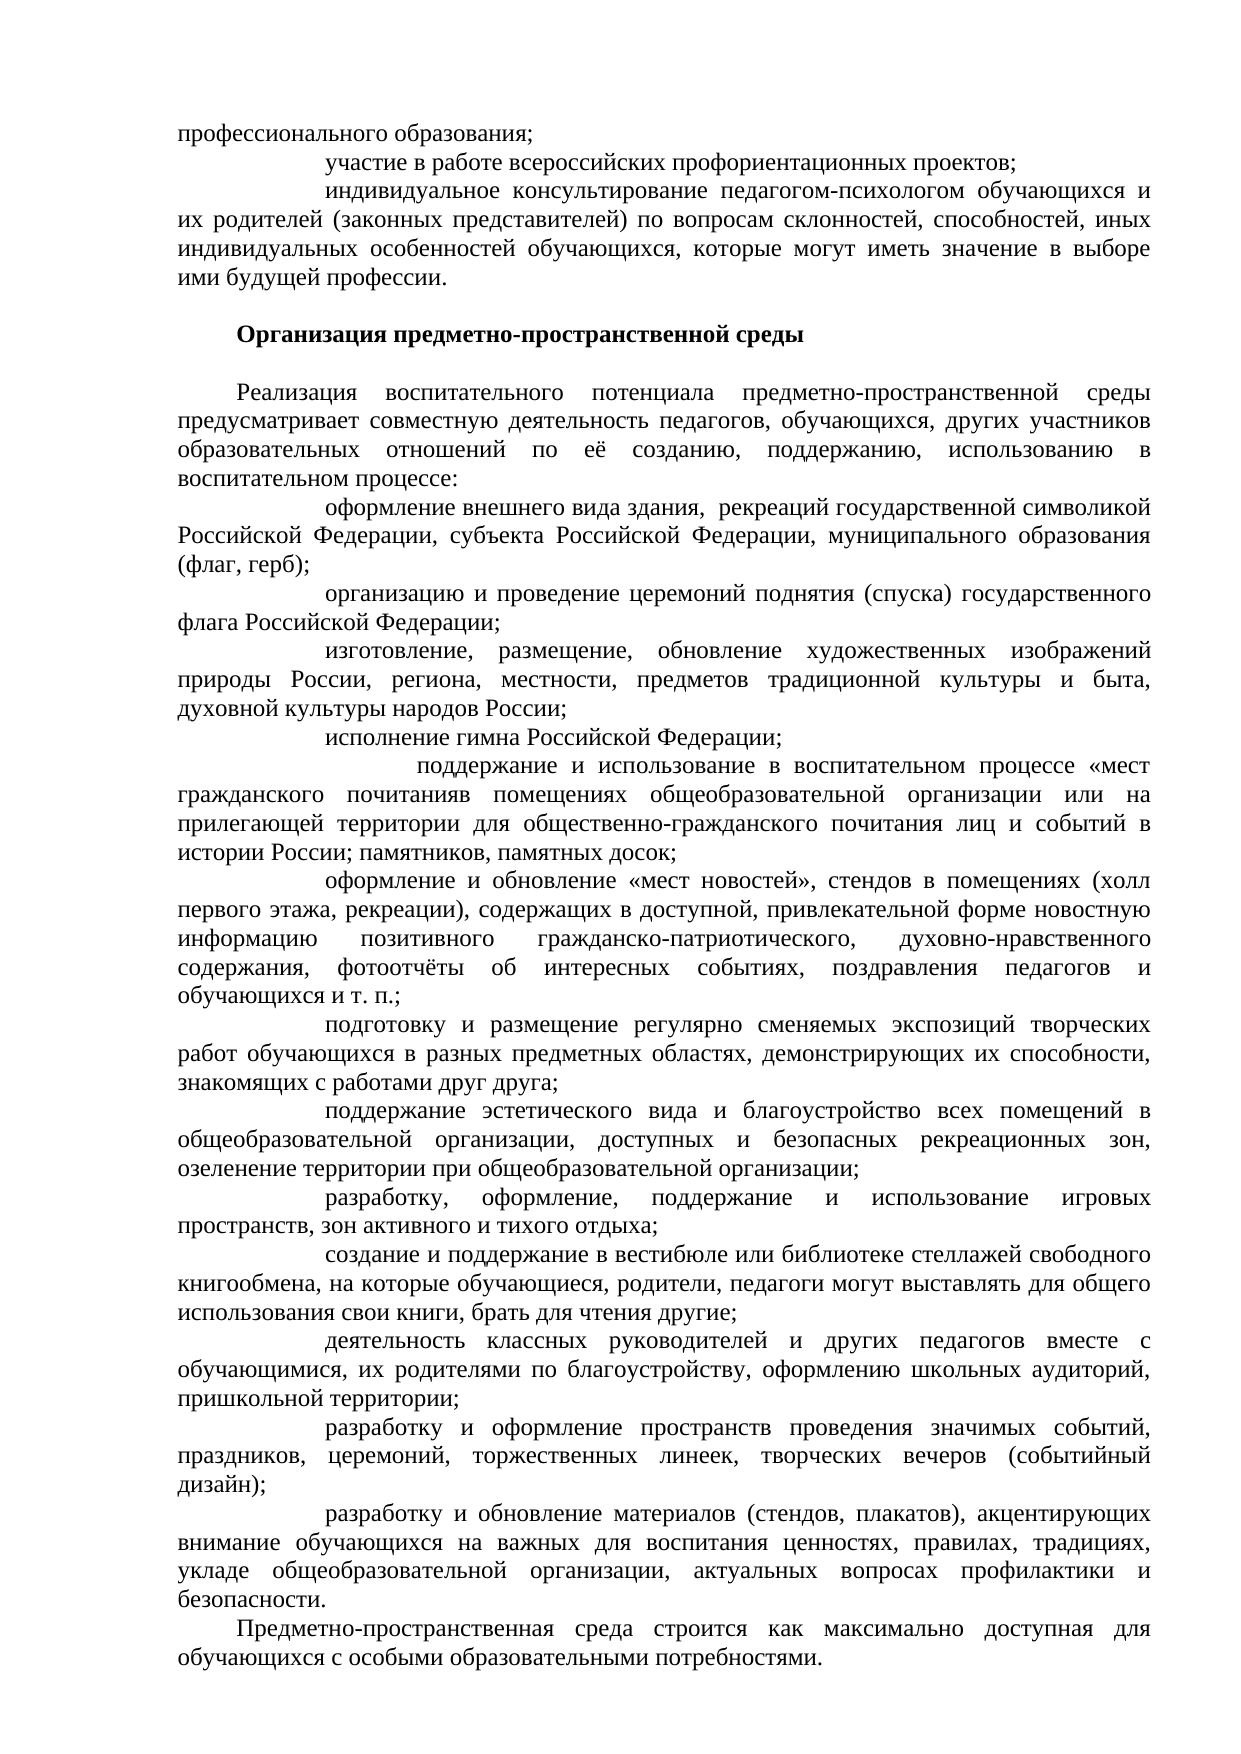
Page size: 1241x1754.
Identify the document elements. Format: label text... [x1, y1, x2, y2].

text  подготовку и размещение регулярно сменяемых экспозиций творческих работ обучающихся в разных предметных областях, демонстрирующих их способности, знакомящих с работами друг друга; [177, 1009, 1152, 1096]
text Предметно-пространственная среда строится как максимально доступная для обучающихся с особыми образовательными потребностями. [177, 1613, 1152, 1671]
text Организация предметно-пространственной среды [177, 319, 1152, 348]
text  индивидуальное консультирование педагогом-психологом обучающихся и их родителей (законных представителей) по вопросам склонностей, способностей, иных индивидуальных особенностей обучающихся, которые могут иметь значение в выборе ими будущей профессии. [177, 176, 1152, 291]
text  поддержание и использование в воспитательном процессе «мест гражданского почитанияв помещениях общеобразовательной организации или на прилегающей территории для общественно-гражданского почитания лиц и событий в истории России; памятников, памятных досок; [177, 751, 1152, 866]
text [177, 118, 1152, 147]
text  деятельность классных руководителей и других педагогов вместе с обучающимися, их родителями по благоустройству, оформлению школьных аудиторий, пришкольной территории; [177, 1326, 1152, 1412]
text Реализация воспитательного потенциала предметно-пространственной среды предусматривает совместную деятельность педагогов, обучающихся, других участников образовательных отношений по её созданию, поддержанию, использованию в воспитательном процессе: [177, 377, 1152, 492]
text  разработку, оформление, поддержание и использование игровых пространств, зон активного и тихого отдыха; [177, 1182, 1152, 1239]
text  поддержание эстетического вида и благоустройство всех помещений в общеобразовательной организации, доступных и безопасных рекреационных зон, озеленение территории при общеобразовательной организации; [177, 1096, 1152, 1182]
text  оформление внешнего вида здания, рекреаций государственной символикой Российской Федерации, субъекта Российской Федерации, муниципального образования (флаг, герб); [177, 492, 1152, 578]
text  разработку и обновление материалов (стендов, плакатов), акцентирующих внимание обучающихся на важных для воспитания ценностях, правилах, традициях, укладе общеобразовательной организации, актуальных вопросах профилактики и безопасности. [177, 1498, 1152, 1613]
text  разработку и оформление пространств проведения значимых событий, праздников, церемоний, торжественных линеек, творческих вечеров (событийный дизайн); [177, 1412, 1152, 1498]
text  создание и поддержание в вестибюле или библиотеке стеллажей свободного книгообмена, на которые обучающиеся, родители, педагоги могут выставлять для общего использования свои книги, брать для чтения другие; [177, 1239, 1152, 1326]
text  организацию и проведение церемоний поднятия (спуска) государственного флага Российской Федерации; [177, 578, 1152, 636]
text  оформление и обновление «мест новостей», стендов в помещениях (холл первого этажа, рекреации), содержащих в доступной, привлекательной форме новостную информацию позитивного гражданско-патриотического, духовно-нравственного содержания, фотоотчёты об интересных событиях, поздравления педагогов и обучающихся и т. п.; [177, 866, 1152, 1009]
text  исполнение гимна Российской Федерации; [177, 722, 1152, 751]
text  участие в работе всероссийских профориентационных проектов; [177, 147, 1152, 176]
text  изготовление, размещение, обновление художественных изображений природы России, региона, местности, предметов традиционной культуры и быта, духовной культуры народов России; [177, 636, 1152, 722]
